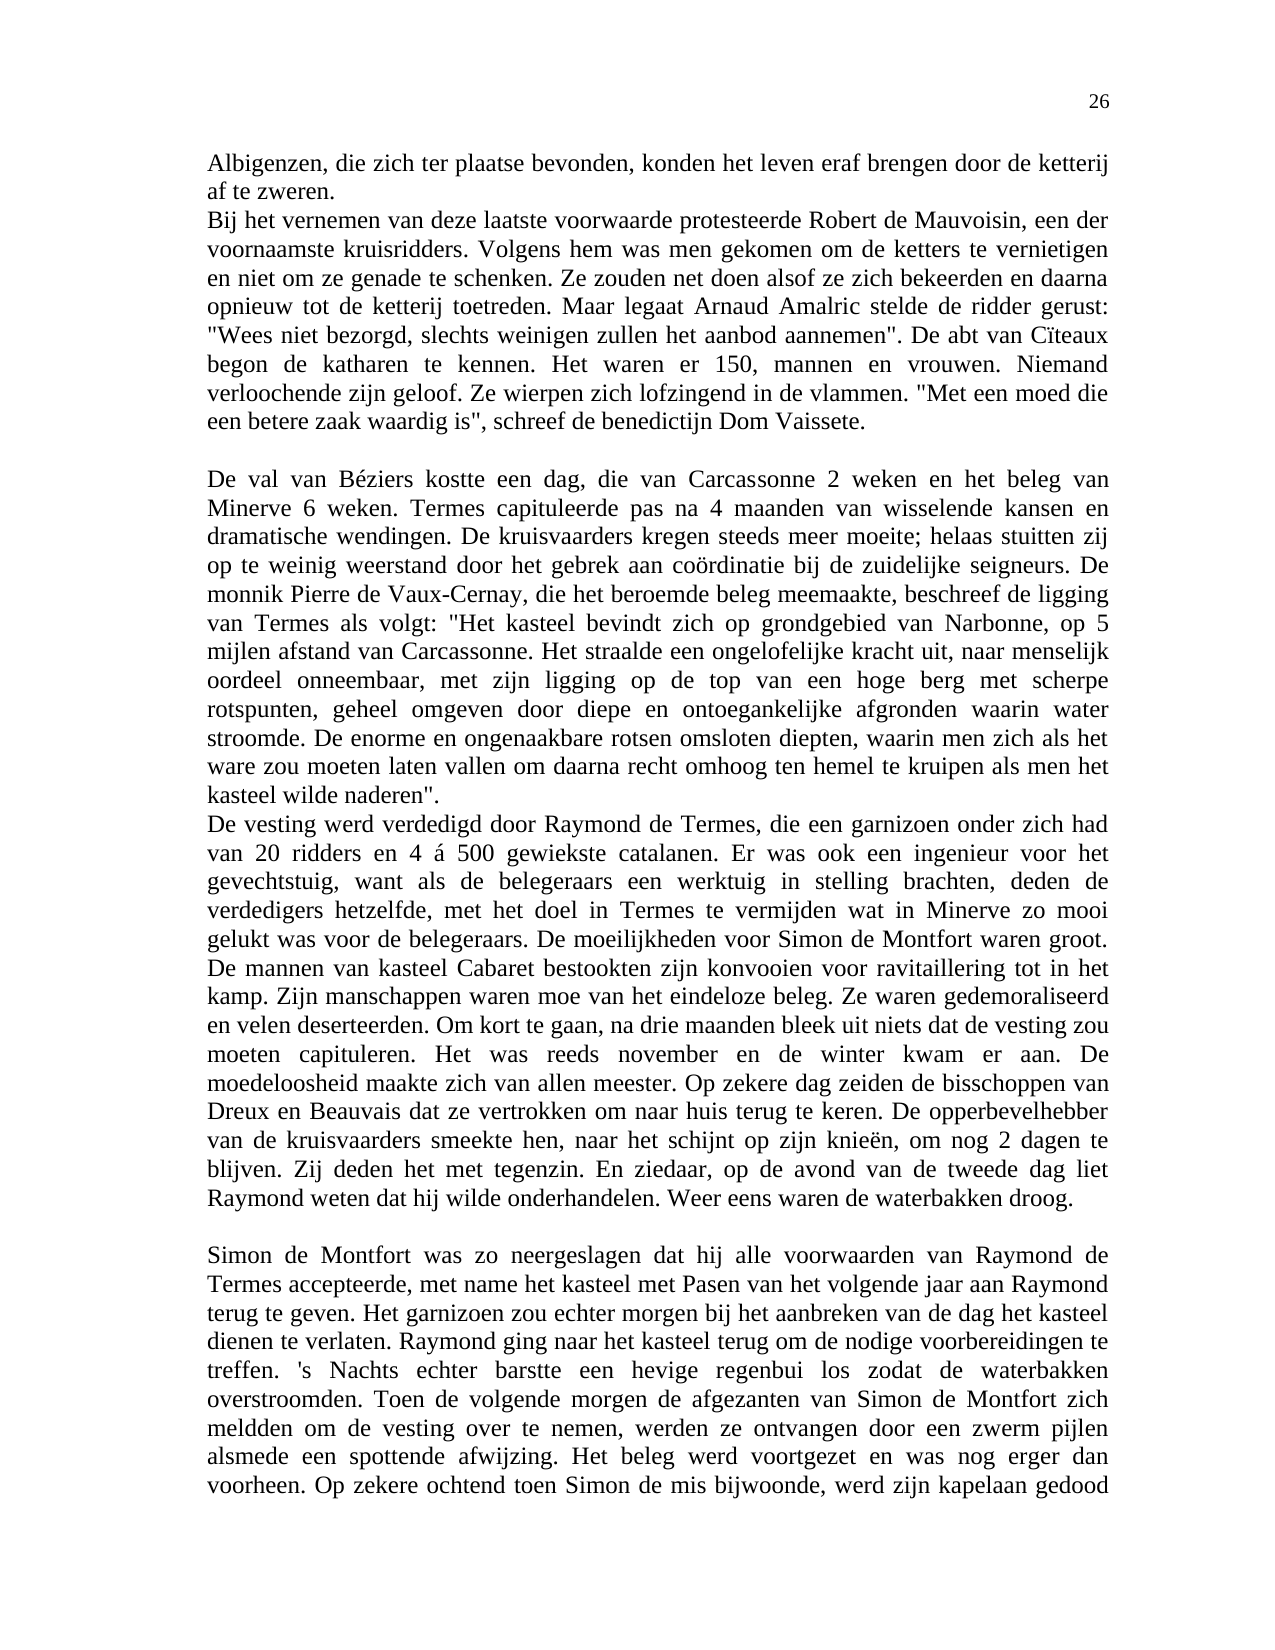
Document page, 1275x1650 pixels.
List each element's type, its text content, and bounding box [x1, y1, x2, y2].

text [207, 148, 1109, 205]
text Bij het vernemen van deze laatste voorwaarde protesteerde Robert de Mauvoisin, een der voornaamste kruisridders. Volgens hem was men gekomen om de ketters te vernietigen en niet om ze genade te schenken. Ze zouden net doen alsof ze zich bekeerden en daarna opnieuw tot de ketterij toetreden. Maar legaat Arnaud Amalric stelde de ridder gerust: "Wees niet bezorgd, slechts weinigen zullen het aanbod aannemen". De abt van Cïteaux begon de katharen te kennen. Het waren er 150, mannen en vrouwen. Niemand verloochende zijn geloof. Ze wierpen zich lofzingend in de vlammen. "Met een moed die een betere zaak waardig is", schreef de benedictijn Dom Vaissete. [207, 205, 1109, 435]
text De vesting werd verdedigd door Raymond de Termes, die een garnizoen onder zich had van 20 ridders en 4 á 500 gewiekste catalanen. Er was ook een ingenieur voor het gevechtstuig, want als de belegeraars een werktuig in stelling brachten, deden de verdedigers hetzelfde, met het doel in Termes te vermijden wat in Minerve zo mooi gelukt was voor de belegeraars. De moeilijkheden voor Simon de Montfort waren groot. De mannen van kasteel Cabaret bestookten zijn konvooien voor ravitaillering tot in het kamp. Zijn manschappen waren moe van het eindeloze beleg. Ze waren gedemoraliseerd en velen deserteerden. Om kort te gaan, na drie maanden bleek uit niets dat de vesting zou moeten capituleren. Het was reeds november en de winter kwam er aan. De moedeloosheid maakte zich van allen meester. Op zekere dag zeiden de bisschoppen van Dreux en Beauvais dat ze vertrokken om naar huis terug te keren. De opperbevelhebber van de kruisvaarders smeekte hen, naar het schijnt op zijn knieën, om nog 2 dagen te blijven. Zij deden het met tegenzin. En ziedaar, op de avond van de tweede dag liet Raymond weten dat hij wilde onderhandelen. Weer eens waren de waterbakken droog. [207, 809, 1109, 1211]
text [207, 1240, 1109, 1499]
text De val van Béziers kostte een dag, die van Carcassonne 2 weken en het beleg van Minerve 6 weken. Termes capituleerde pas na 4 maanden van wisselende kansen en dramatische wendingen. De kruisvaarders kregen steeds meer moeite; helaas stuitten zij op te weinig weerstand door het gebrek aan coördinatie bij de zuidelijke seigneurs. De monnik Pierre de Vaux-Cernay, die het beroemde beleg meemaakte, beschreef de ligging van Termes als volgt: "Het kasteel bevindt zich op grondgebied van Narbonne, op 5 mijlen afstand van Carcassonne. Het straalde een ongelofelijke kracht uit, naar menselijk oordeel onneembaar, met zijn ligging op de top van een hoge berg met scherpe rotspunten, geheel omgeven door diepe en ontoegankelijke afgronden waarin water stroomde. De enorme en ongenaakbare rotsen omsloten diepten, waarin men zich als het ware zou moeten laten vallen om daarna recht omhoog ten hemel te kruipen als men het kasteel wilde naderen". [207, 464, 1109, 809]
